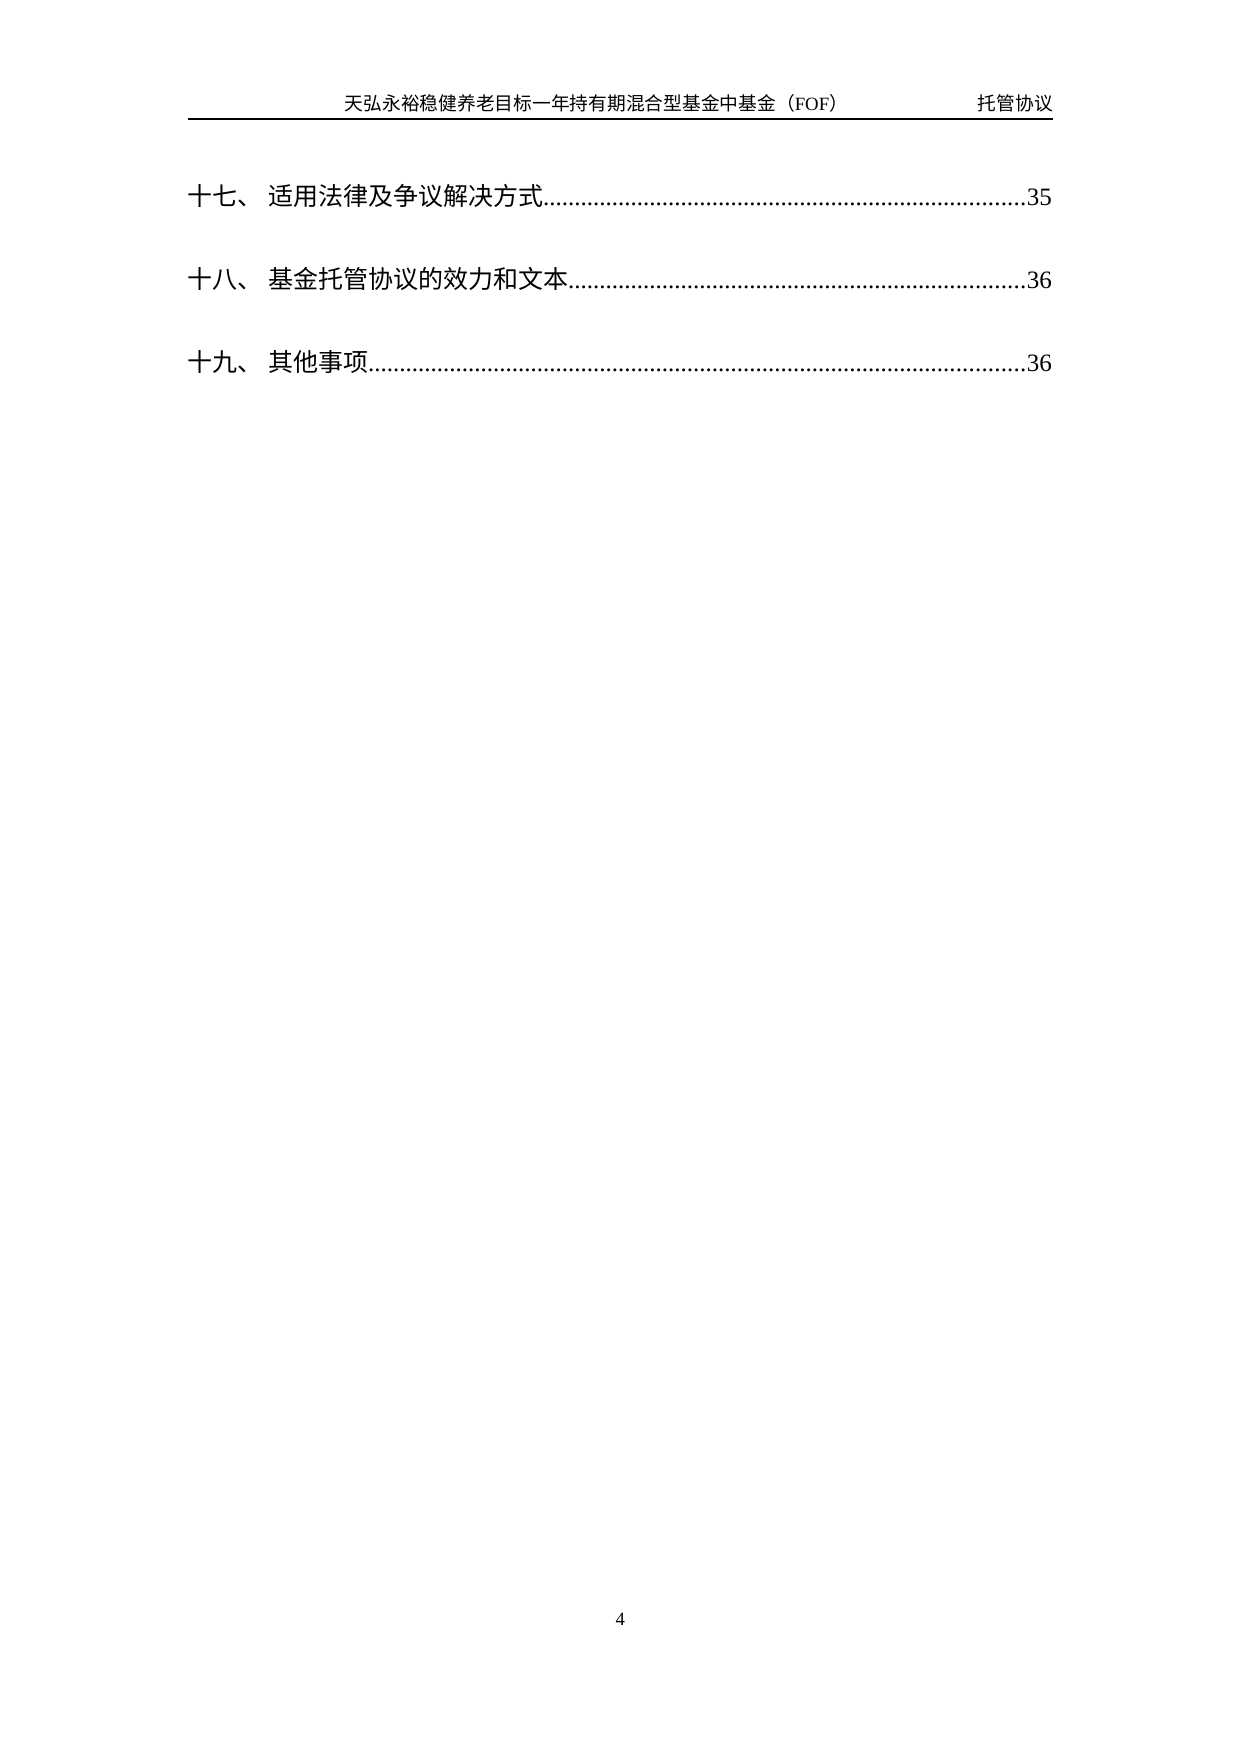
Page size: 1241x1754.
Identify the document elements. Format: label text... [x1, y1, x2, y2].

text 十九、 其他事项 36 [187, 328, 1053, 393]
text 十七、 适用法律及争议解决方式 35 [187, 162, 1053, 227]
text 十八、 基金托管协议的效力和文本 36 [187, 245, 1053, 310]
